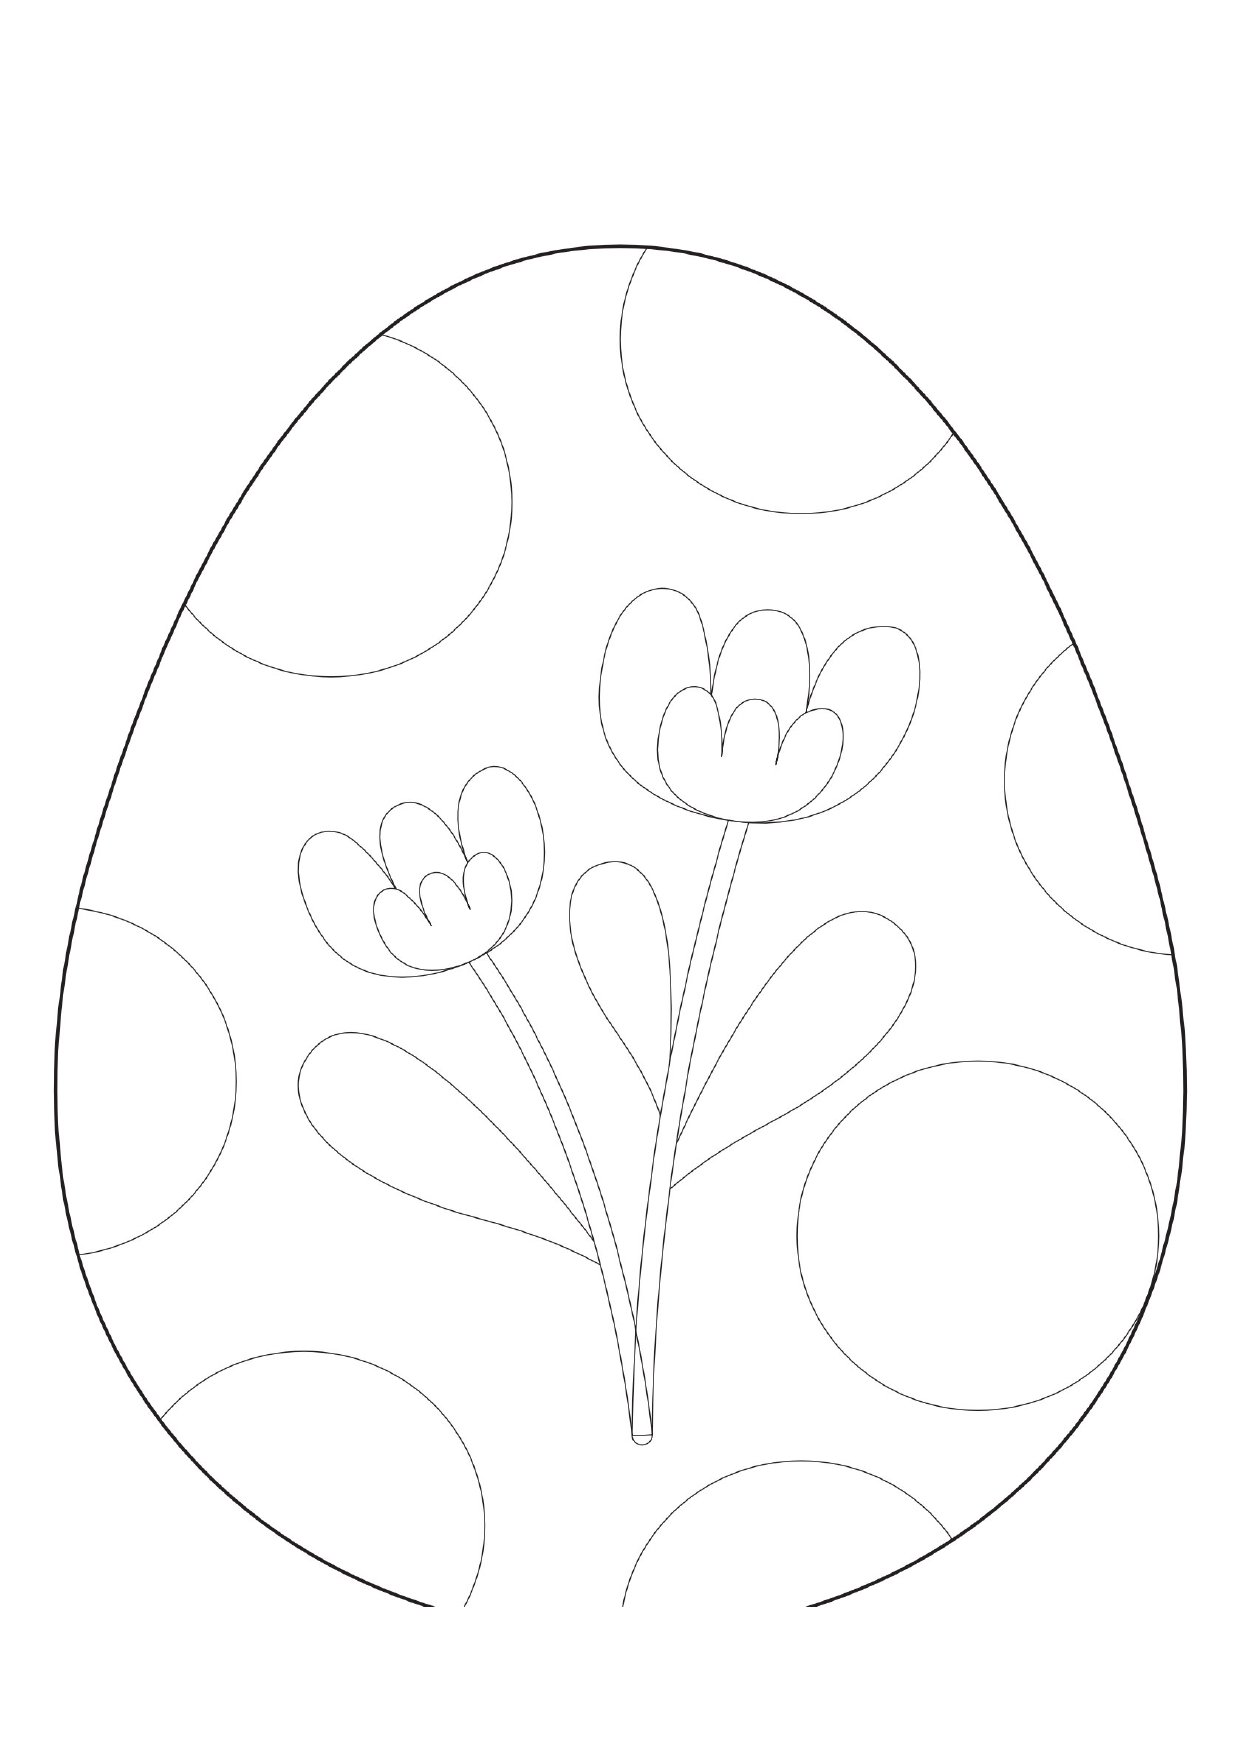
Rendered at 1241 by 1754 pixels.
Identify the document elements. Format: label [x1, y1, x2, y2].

picture [29, 147, 1211, 1607]
